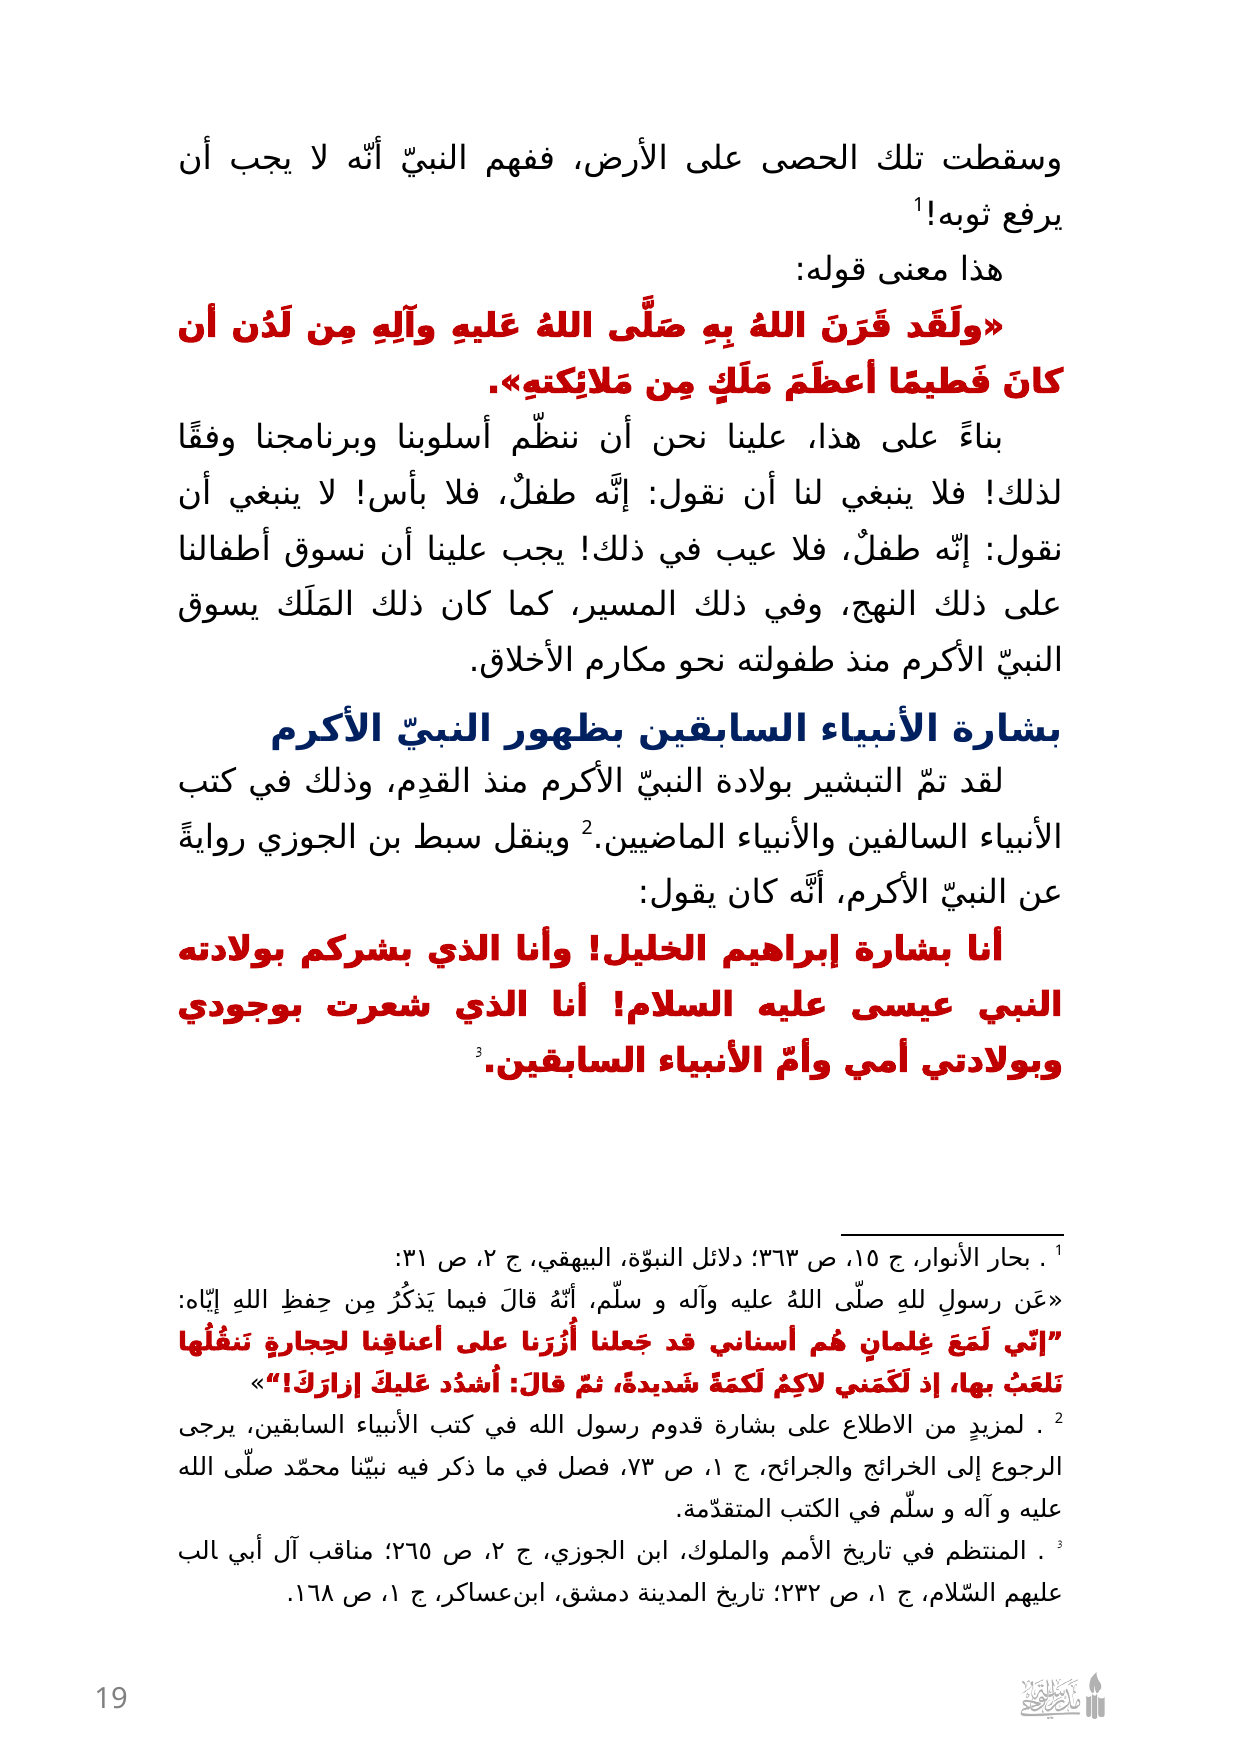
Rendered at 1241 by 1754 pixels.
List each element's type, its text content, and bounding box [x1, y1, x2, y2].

text لقد تمّ التبشير بولادة النبيّ الأكرم منذ القدِم، وذلك في كتب الأنبياء السالفين والأنبياء الماضيين. وينقل سبط بن الجوزي روايةً عن النبيّ الأكرم، أنَّه كان يقول: [177, 759, 1063, 926]
text هذا معنى قوله: [177, 247, 1063, 303]
picture [1020, 1672, 1105, 1719]
text بناءً على هذا، علينا نحن أن ننظّم أسلوبنا وبرنامجنا وفقًا لذلك! فلا ينبغي لنا أن نقول: إنَّه طفلٌ، فلا بأس! لا ينبغي أن نقول: إنّه طفلٌ، فلا عيب في ذلك! يجب علينا أن نسوق أطفالنا على ذلك النهج، وفي ذلك المسير، كما كان ذلك المَلَك يسوق النبيّ الأكرم منذ طفولته نحو مكارم الأخلاق. [177, 415, 1063, 694]
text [177, 136, 1063, 247]
text «ولَقَد قَرَنَ اللهُ بِهِ صَلَّى اللهُ عَلیهِ وآلِهِ مِن لَدُن أن كانَ فَطيمًا أعظَمَ مَلَكٍ مِن مَلائِكتهِ». [177, 303, 1063, 415]
title بشارة الأنبياء السابقين بظهور النبيّ الأكرم [177, 707, 1063, 750]
text أنا بشارة إبراهيم الخليل! وأنا الذي بشركم بولادته النبي عيسى عليه السلام! أنا الذي شعرت بوجودي وبولادتي أمي وأمّ الأنبياء السابقين. [177, 926, 1063, 1094]
